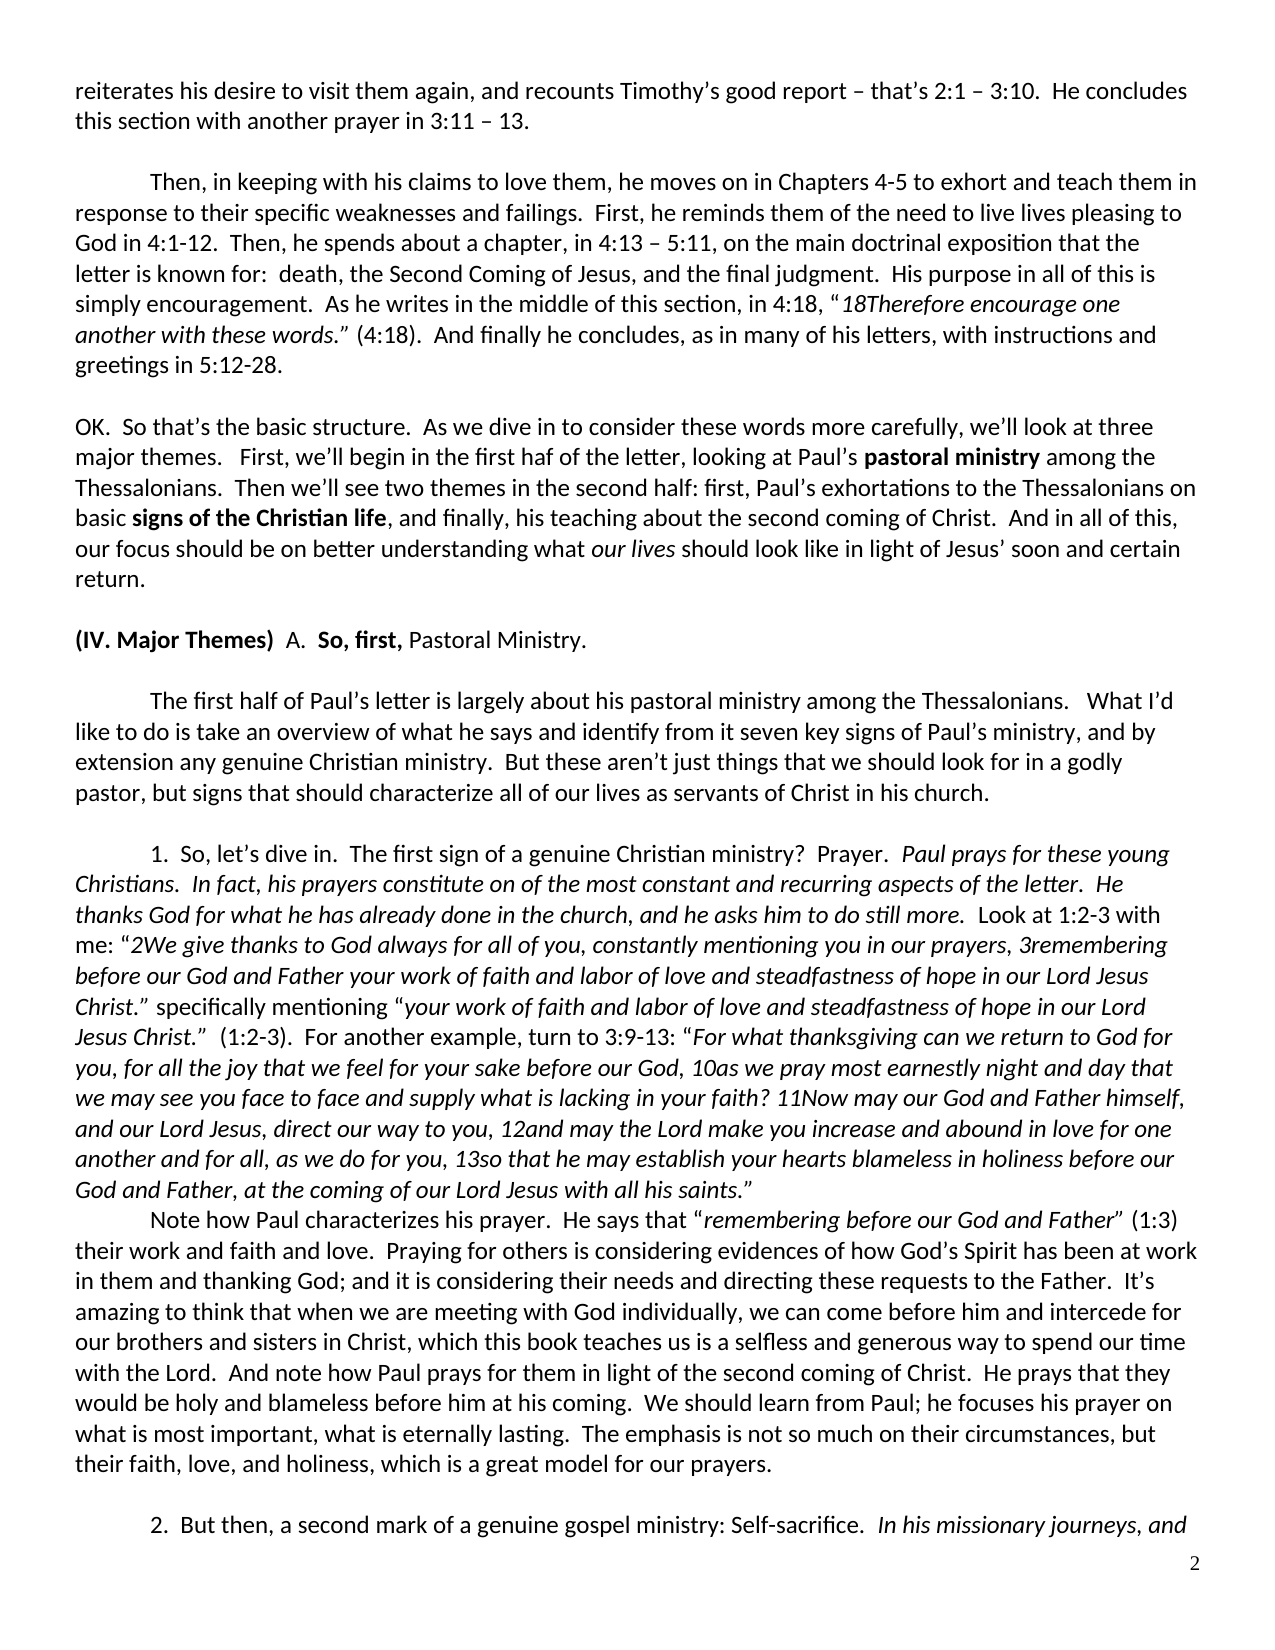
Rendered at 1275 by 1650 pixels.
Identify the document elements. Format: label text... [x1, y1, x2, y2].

text OK. So that’s the basic structure. As we dive in to consider these words more carefully, we’ll look at three major themes. First, we’ll begin in the first haf of the letter, looking at Paul’s pastoral ministry among the Thessalonians. Then we’ll see two themes in the second half: first, Paul’s exhortations to the Thessalonians on basic signs of the Christian life, and finally, his teaching about the second coming of Christ. And in all of this, our focus should be on better understanding what our lives should look like in light of Jesus’ soon and certain return. [75, 411, 1200, 594]
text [75, 75, 1200, 136]
subtitle (IV. Major Themes) A. So, first, Pastoral Ministry. [75, 624, 1200, 655]
text Then, in keeping with his claims to love them, he moves on in Chapters 4-5 to exhort and teach them in response to their specific weaknesses and failings. First, he reminds them of the need to live lives pleasing to God in 4:1-12. Then, he spends about a chapter, in 4:13 – 5:11, on the main doctrinal exposition that the letter is known for: death, the Second Coming of Jesus, and the final judgment. His purpose in all of this is simply encouragement. As he writes in the middle of this section, in 4:18, “18Therefore encourage one another with these words.” (4:18). And finally he concludes, as in many of his letters, with instructions and greetings in 5:12-28. [75, 167, 1200, 380]
text 1. So, let’s dive in. The first sign of a genuine Christian ministry? Prayer. Paul prays for these young Christians. In fact, his prayers constitute on of the most constant and recurring aspects of the letter. He thanks God for what he has already done in the church, and he asks him to do still more. Look at 1:2-3 with me: “2We give thanks to God always for all of you, constantly mentioning you in our prayers, 3remembering before our God and Father your work of faith and labor of love and steadfastness of hope in our Lord Jesus Christ.” specifically mentioning “your work of faith and labor of love and steadfastness of hope in our Lord Jesus Christ.” (1:2-3). For another example, turn to 3:9-13: “For what thanksgiving can we return to God for you, for all the joy that we feel for your sake before our God, 10as we pray most earnestly night and day that we may see you face to face and supply what is lacking in your faith? 11Now may our God and Father himself, and our Lord Jesus, direct our way to you, 12and may the Lord make you increase and abound in love for one another and for all, as we do for you, 13so that he may establish your hearts blameless in holiness before our God and Father, at the coming of our Lord Jesus with all his saints.” [75, 838, 1200, 1204]
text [75, 1509, 1200, 1540]
text The first half of Paul’s letter is largely about his pastoral ministry among the Thessalonians. What I’d like to do is take an overview of what he says and identify from it seven key signs of Paul’s ministry, and by extension any genuine Christian ministry. But these aren’t just things that we should look for in a godly pastor, but signs that should characterize all of our lives as servants of Christ in his church. [75, 685, 1200, 807]
text Note how Paul characterizes his prayer. He says that “remembering before our God and Father” (1:3) their work and faith and love. Praying for others is considering evidences of how God’s Spirit has been at work in them and thanking God; and it is considering their needs and directing these requests to the Father. It’s amazing to think that when we are meeting with God individually, we can come before him and intercede for our brothers and sisters in Christ, which this book teaches us is a selfless and generous way to spend our time with the Lord. And note how Paul prays for them in light of the second coming of Christ. He prays that they would be holy and blameless before him at his coming. We should learn from Paul; he focuses his prayer on what is most important, what is eternally lasting. The emphasis is not so much on their circumstances, but their faith, love, and holiness, which is a great model for our prayers. [75, 1204, 1200, 1479]
